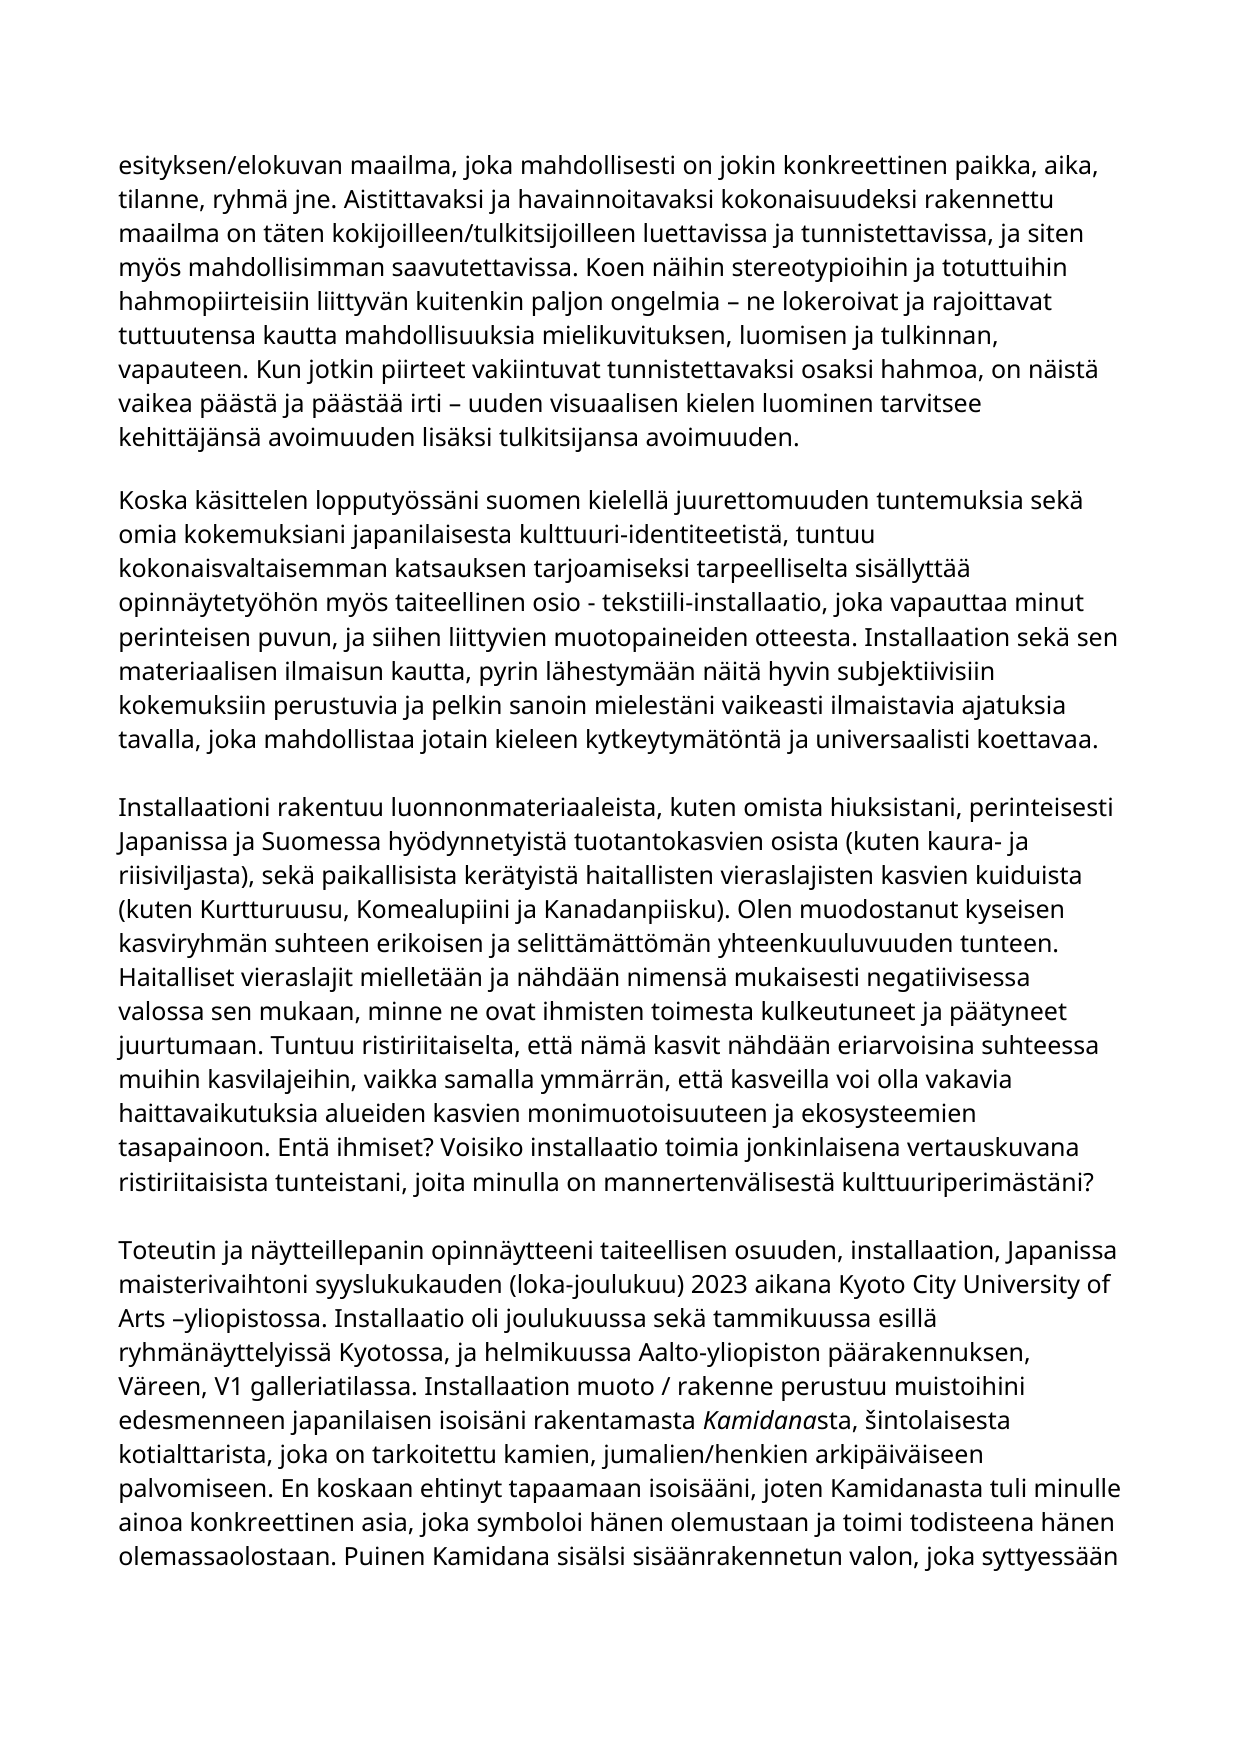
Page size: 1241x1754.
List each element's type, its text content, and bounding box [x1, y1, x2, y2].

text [118, 148, 1122, 454]
text Installaationi rakentuu luonnonmateriaaleista, kuten omista hiuksistani, perinteisesti Japanissa ja Suomessa hyödynnetyistä tuotantokasvien osista (kuten kaura- ja riisiviljasta), sekä paikallisista kerätyistä haitallisten vieraslajisten kasvien kuiduista (kuten Kurtturuusu, Komealupiini ja Kanadanpiisku). Olen muodostanut kyseisen kasviryhmän suhteen erikoisen ja selittämättömän yhteenkuuluvuuden tunteen. Haitalliset vieraslajit mielletään ja nähdään nimensä mukaisesti negatiivisessa valossa sen mukaan, minne ne ovat ihmisten toimesta kulkeutuneet ja päätyneet juurtumaan. Tuntuu ristiriitaiselta, että nämä kasvit nähdään eriarvoisina suhteessa muihin kasvilajeihin, vaikka samalla ymmärrän, että kasveilla voi olla vakavia haittavaikutuksia alueiden kasvien monimuotoisuuteen ja ekosysteemien tasapainoon. Entä ihmiset? Voisiko installaatio toimia jonkinlaisena vertauskuvana ristiriitaisista tunteistani, joita minulla on mannertenvälisestä kulttuuriperimästäni? [118, 789, 1122, 1198]
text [118, 1232, 1122, 1573]
text Koska käsittelen lopputyössäni suomen kielellä juurettomuuden tuntemuksia sekä omia kokemuksiani japanilaisesta kulttuuri-identiteetistä, tuntuu kokonaisvaltaisemman katsauksen tarjoamiseksi tarpeelliselta sisällyttää opinnäytetyöhön myös taiteellinen osio - tekstiili-installaatio, joka vapauttaa minut perinteisen puvun, ja siihen liittyvien muotopaineiden otteesta. Installaation sekä sen materiaalisen ilmaisun kautta, pyrin lähestymään näitä hyvin subjektiivisiin kokemuksiin perustuvia ja pelkin sanoin mielestäni vaikeasti ilmaistavia ajatuksia tavalla, joka mahdollistaa jotain kieleen kytkeytymätöntä ja universaalisti koettavaa. [118, 483, 1122, 755]
